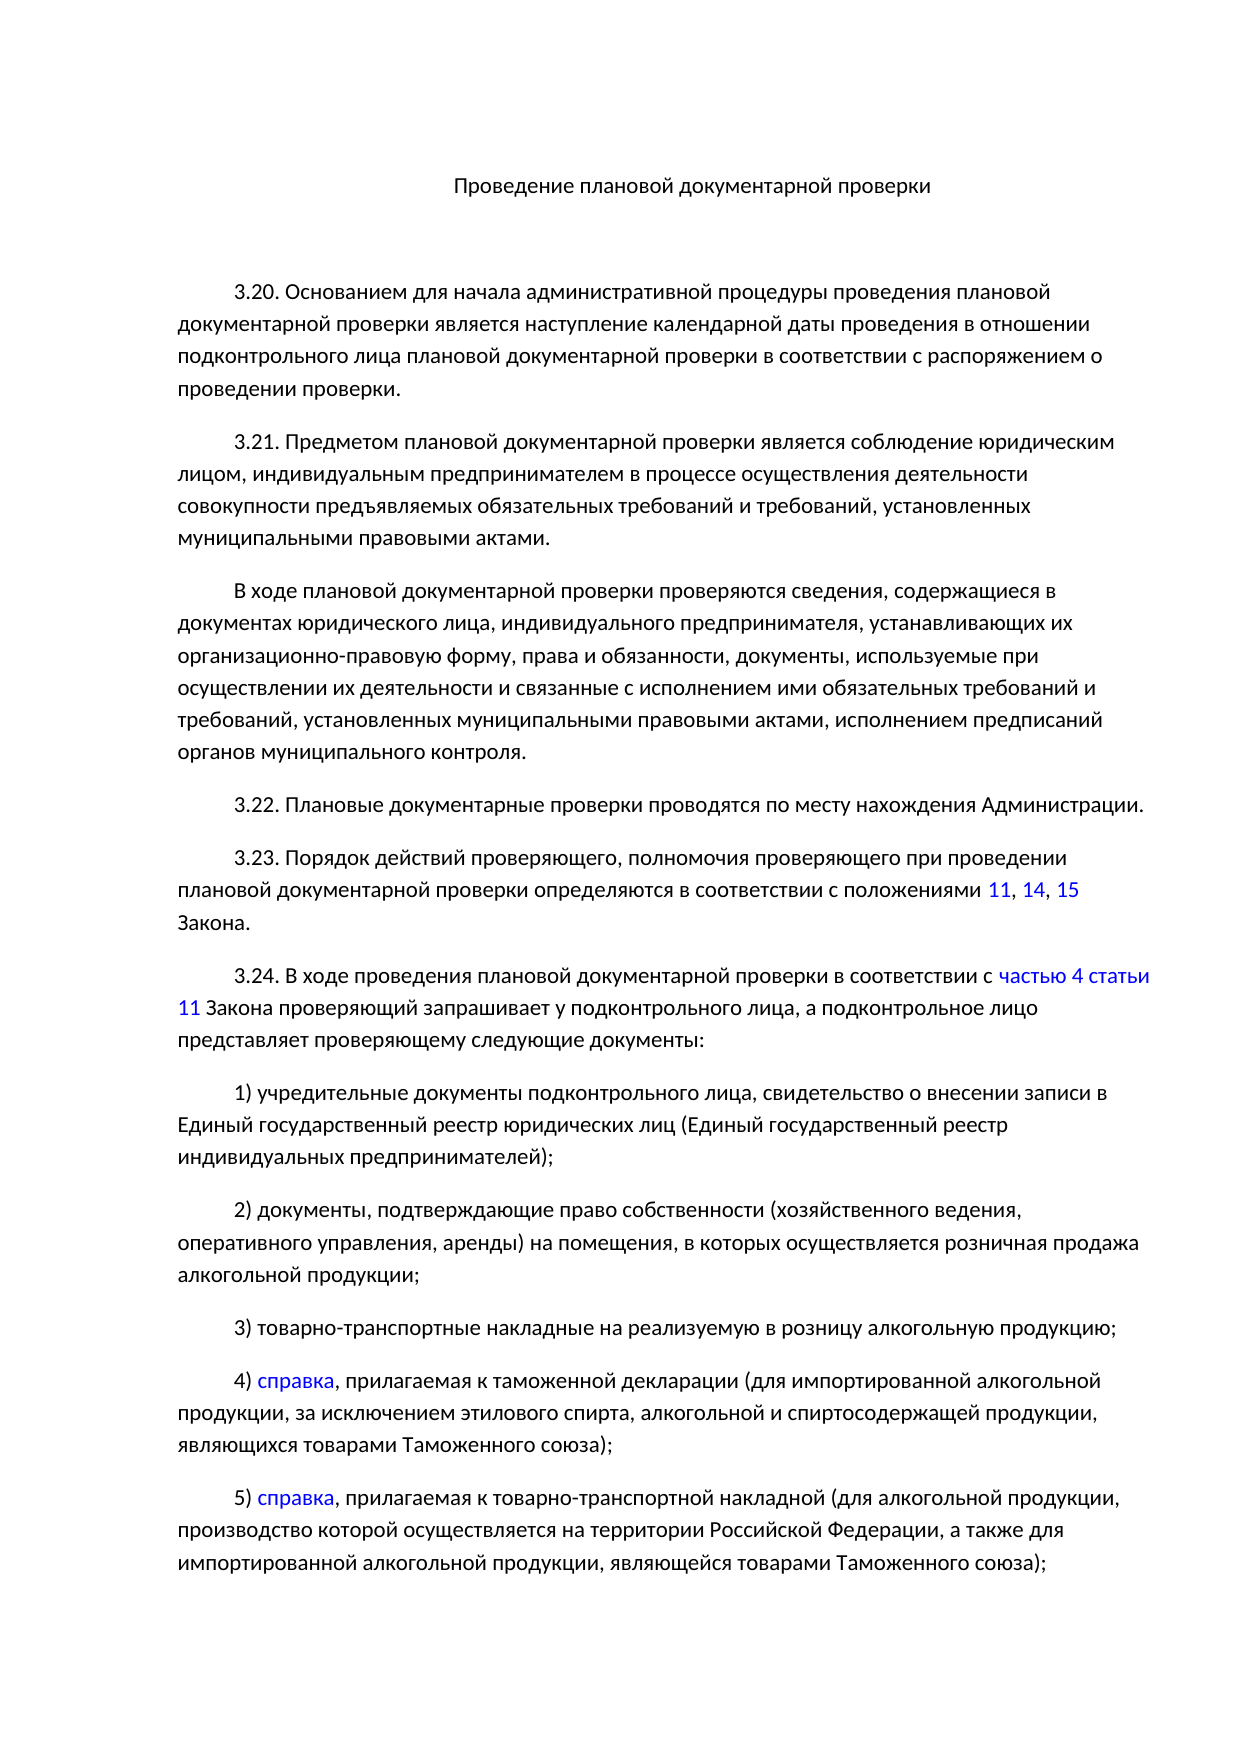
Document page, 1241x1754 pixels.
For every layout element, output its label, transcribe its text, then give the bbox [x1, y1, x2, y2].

text Проведение плановой документарной проверки [177, 171, 1152, 199]
text 4) справка, прилагаемая к таможенной декларации (для импортированной алкогольной продукции, за исключением этилового спирта, алкогольной и спиртосодержащей продукции, являющихся товарами Таможенного союза); [177, 1366, 1152, 1458]
text 2) документы, подтверждающие право собственности (хозяйственного ведения, оперативного управления, аренды) на помещения, в которых осуществляется розничная продажа алкогольной продукции; [177, 1196, 1152, 1288]
text 5) справка, прилагаемая к товарно-транспортной накладной (для алкогольной продукции, производство которой осуществляется на территории Российской Федерации, а также для импортированной алкогольной продукции, являющейся товарами Таможенного союза); [177, 1483, 1152, 1576]
text 3.22. Плановые документарные проверки проводятся по месту нахождения Администрации. [177, 790, 1152, 818]
text 1) учредительные документы подконтрольного лица, свидетельство о внесении записи в Единый государственный реестр юридических лиц (Единый государственный реестр индивидуальных предпринимателей); [177, 1078, 1152, 1171]
text 3) товарно-транспортные накладные на реализуемую в розницу алкогольную продукцию; [177, 1313, 1152, 1341]
text 3.20. Основанием для начала административной процедуры проведения плановой документарной проверки является наступление календарной даты проведения в отношении подконтрольного лица плановой документарной проверки в соответствии с распоряжением о проведении проверки. [177, 277, 1152, 402]
text 3.21. Предметом плановой документарной проверки является соблюдение юридическим лицом, индивидуальным предпринимателем в процессе осуществления деятельности совокупности предъявляемых обязательных требований и требований, установленных муниципальными правовыми актами. [177, 427, 1152, 551]
text 3.24. В ходе проведения плановой документарной проверки в соответствии с частью 4 статьи 11 Закона проверяющий запрашивает у подконтрольного лица, а подконтрольное лицо представляет проверяющему следующие документы: [177, 961, 1152, 1053]
text 3.23. Порядок действий проверяющего, полномочия проверяющего при проведении плановой документарной проверки определяются в соответствии с положениями 11, 14, 15 Закона. [177, 843, 1152, 936]
text В ходе плановой документарной проверки проверяются сведения, содержащиеся в документах юридического лица, индивидуального предпринимателя, устанавливающих их организационно-правовую форму, права и обязанности, документы, используемые при осуществлении их деятельности и связанные с исполнением ими обязательных требований и требований, установленных муниципальными правовыми актами, исполнением предписаний органов муниципального контроля. [177, 576, 1152, 765]
